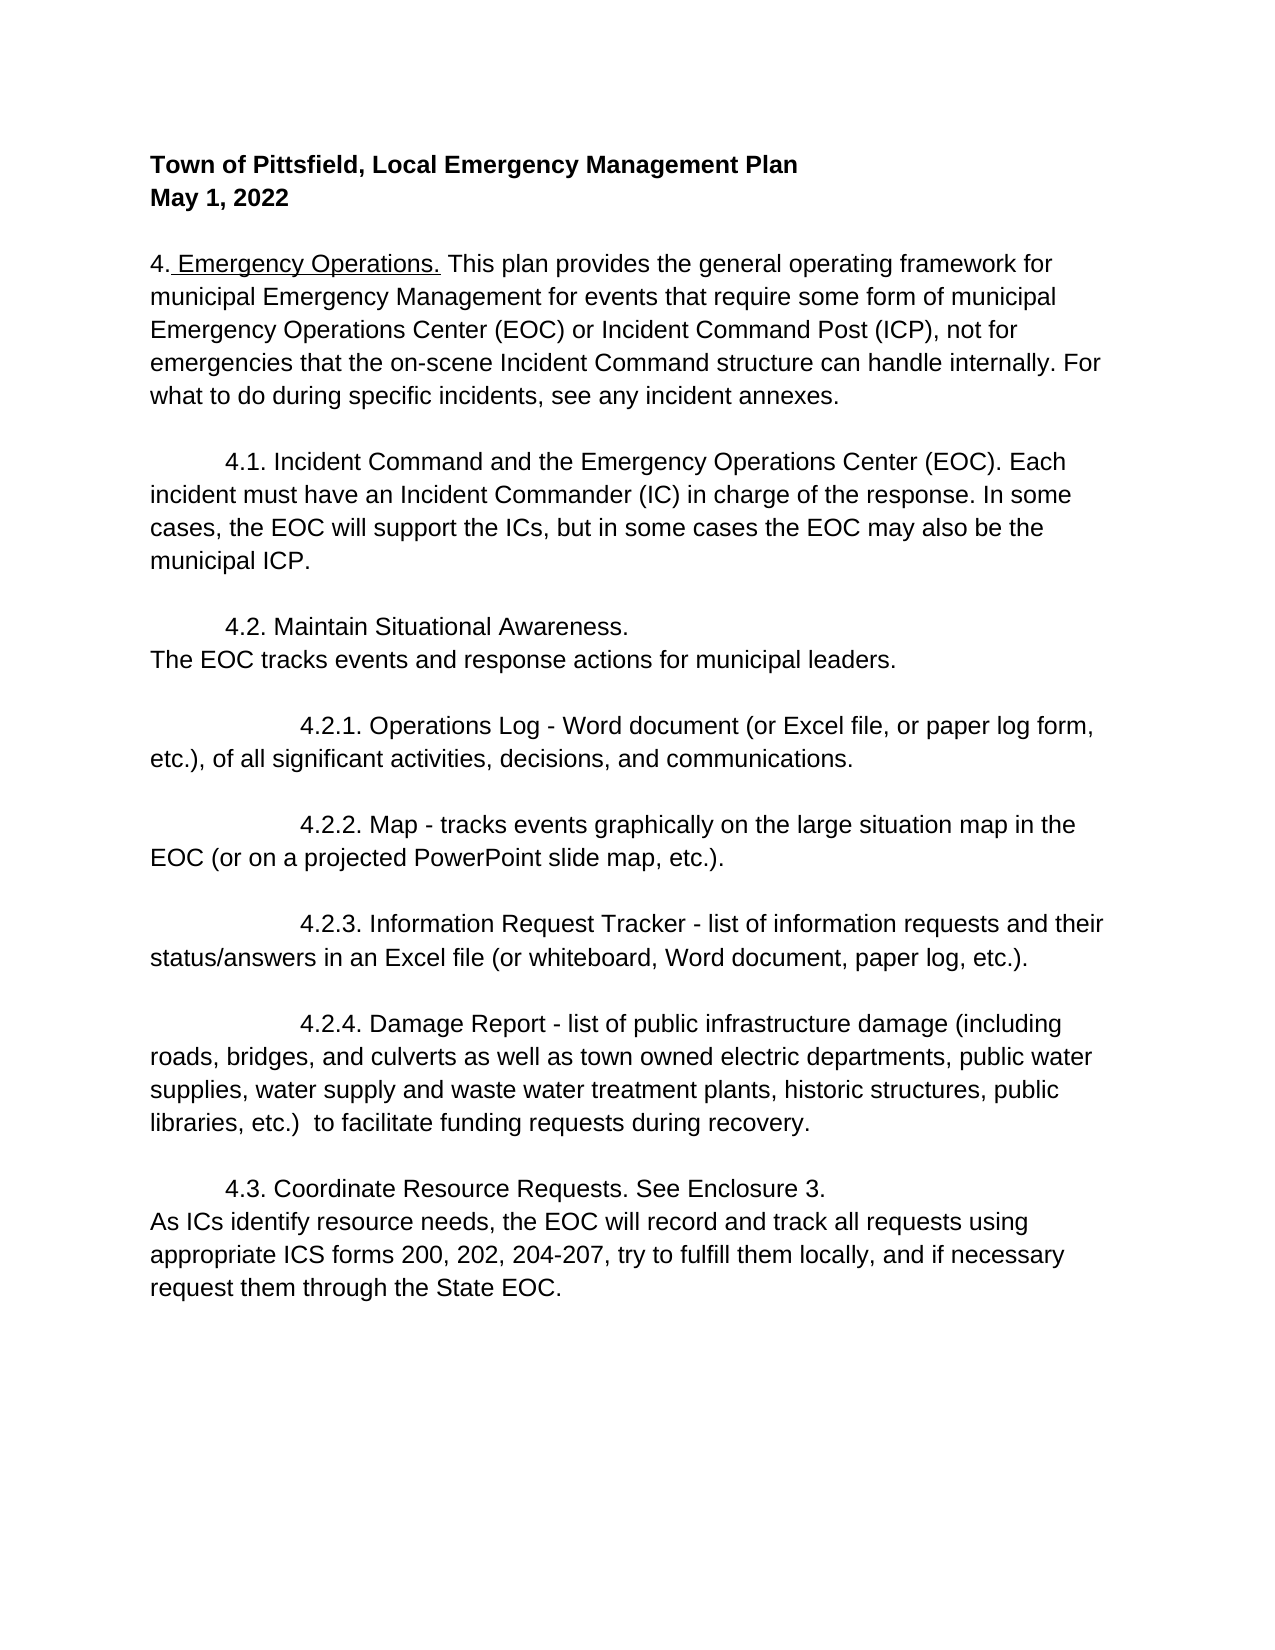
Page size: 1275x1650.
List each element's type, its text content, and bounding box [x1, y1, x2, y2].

text As ICs identify resource needs, the EOC will record and track all requests using appropriate ICS forms 200, 202, 204-207, try to fulfill them locally, and if necessary request them through the State EOC. [150, 1207, 1125, 1301]
text 4. Emergency Operations. This plan provides the general operating framework for municipal Emergency Management for events that require some form of municipal Emergency Operations Center (EOC) or Incident Command Post (ICP), not for emergencies that the on-scene Incident Command structure can handle internally. For what to do during specific incidents, see any incident annexes. [150, 249, 1125, 410]
text 4.2.4. Damage Report - list of public infrastructure damage (including roads, bridges, and culverts as well as town owned electric departments, public water supplies, water supply and waste water treatment plants, historic structures, public libraries, etc.) to facilitate funding requests during recovery. [150, 1008, 1125, 1136]
text 4.2.2. Map - tracks events graphically on the large situation map in the EOC (or on a projected PowerPoint slide map, etc.). [150, 810, 1125, 872]
text The EOC tracks events and response actions for municipal leaders. [150, 645, 1125, 674]
text 4.1. Incident Command and the Emergency Operations Center (EOC). Each incident must have an Incident Commander (IC) in charge of the response. In some cases, the EOC will support the ICs, but in some cases the EOC may also be the municipal ICP. [150, 447, 1125, 575]
text May 1, 2022 [150, 183, 1125, 212]
text 4.2.1. Operations Log - Word document (or Excel file, or paper log form, etc.), of all significant activities, decisions, and communications. [150, 711, 1125, 773]
text 4.3. Coordinate Resource Requests. See Enclosure 3. [150, 1174, 1125, 1202]
text 4.2.3. Information Request Tracker - list of information requests and their status/answers in an Excel file (or whiteboard, Word document, paper log, etc.). [150, 909, 1125, 971]
text Town of Pittsfield, Local Emergency Management Plan [150, 150, 1125, 179]
text 4.2. Maintain Situational Awareness. [150, 612, 1125, 641]
